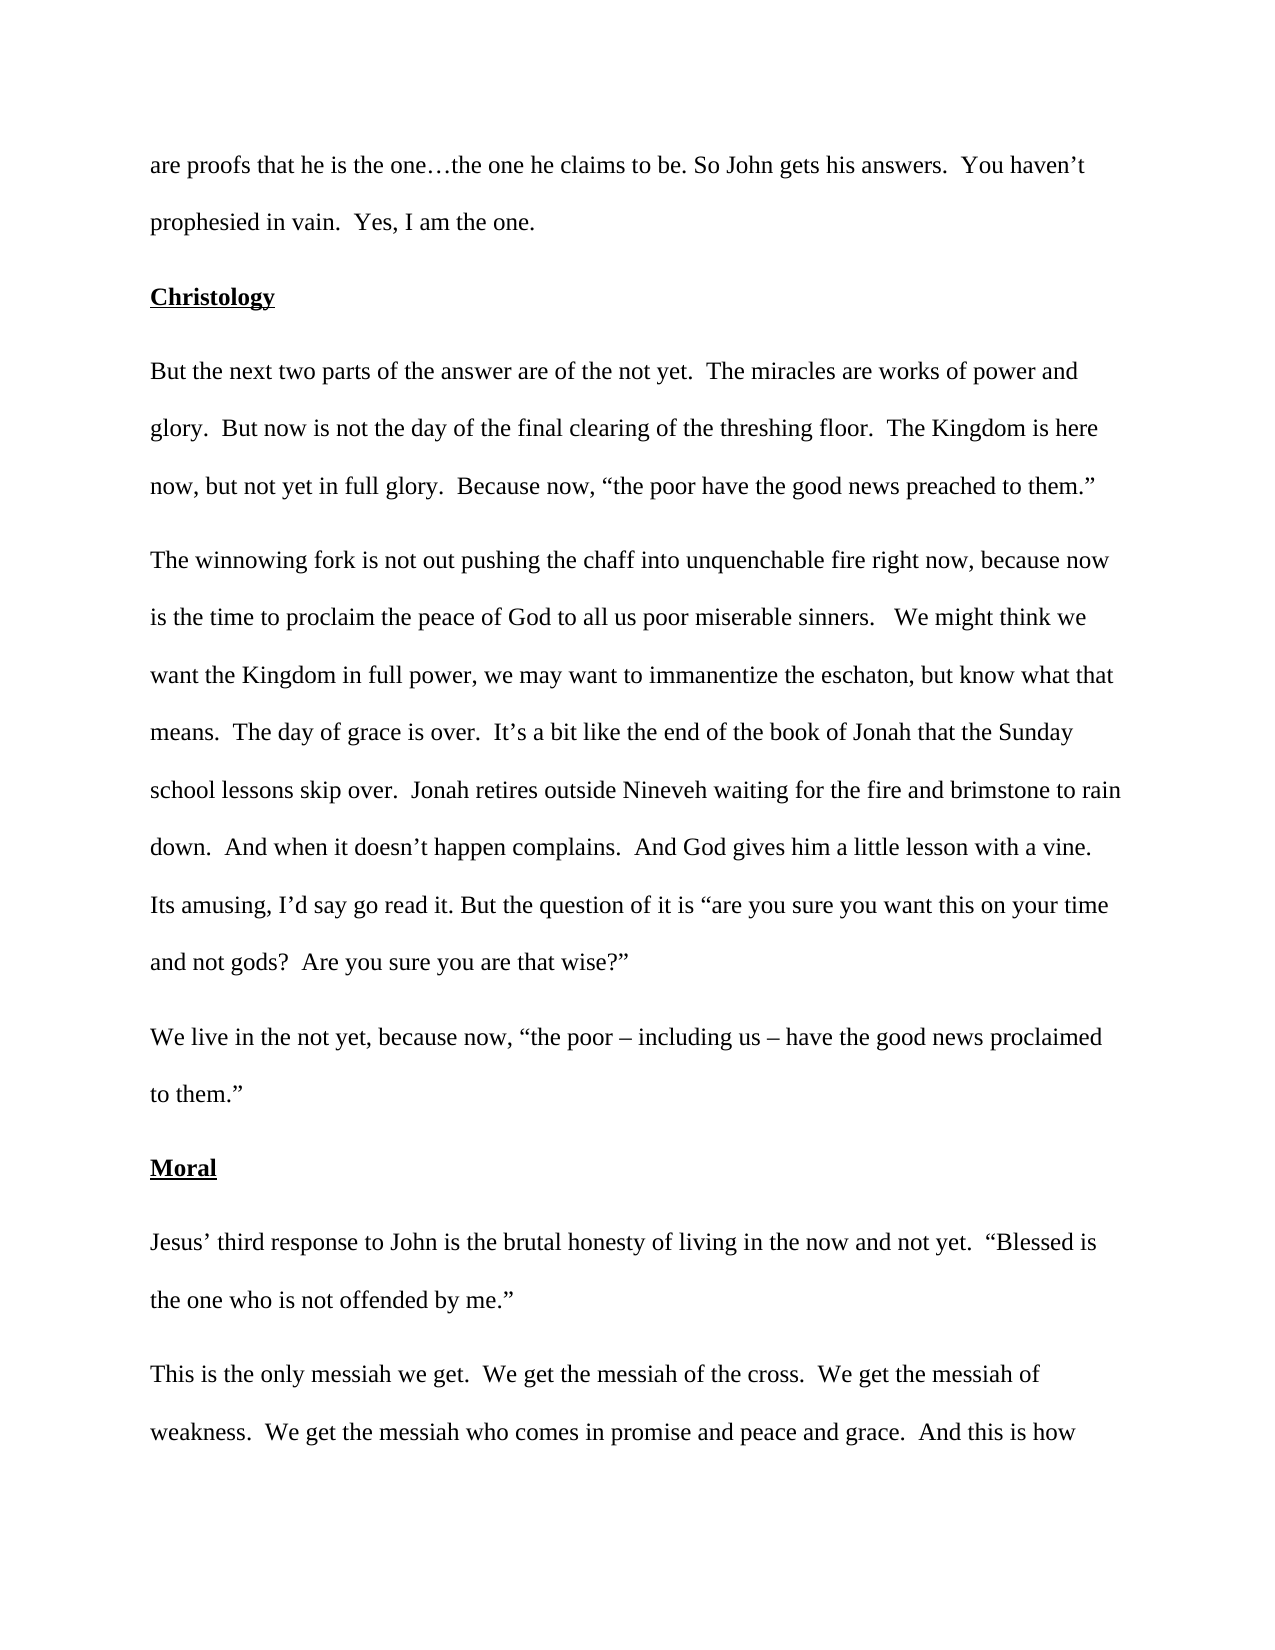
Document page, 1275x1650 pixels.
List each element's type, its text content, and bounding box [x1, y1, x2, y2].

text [150, 150, 1125, 236]
text We live in the not yet, because now, “the poor – including us – have the good news proclaimed to them.” [150, 1022, 1125, 1108]
text Jesus’ third response to John is the brutal honesty of living in the now and not yet. “Blessed is the one who is not offended by me.” [150, 1227, 1125, 1314]
text Moral [150, 1153, 1125, 1182]
text The winnowing fork is not out pushing the chaff into unquenchable fire right now, because now is the time to proclaim the peace of God to all us poor miserable sinners. We might think we want the Kingdom in full power, we may want to immanentize the eschaton, but know what that means. The day of grace is over. It’s a bit like the end of the book of Jonah that the Sunday school lessons skip over. Jonah retires outside Nineveh waiting for the fire and brimstone to rain down. And when it doesn’t happen complains. And God gives him a little lesson with a vine. Its amusing, I’d say go read it. But the question of it is “are you sure you want this on your time and not gods? Are you sure you are that wise?” [150, 545, 1125, 976]
text But the next two parts of the answer are of the not yet. The miracles are works of power and glory. But now is not the day of the final clearing of the threshing floor. The Kingdom is here now, but not yet in full glory. Because now, “the poor have the good news preached to them.” [150, 356, 1125, 499]
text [150, 1359, 1125, 1445]
text Christology [150, 282, 1125, 310]
